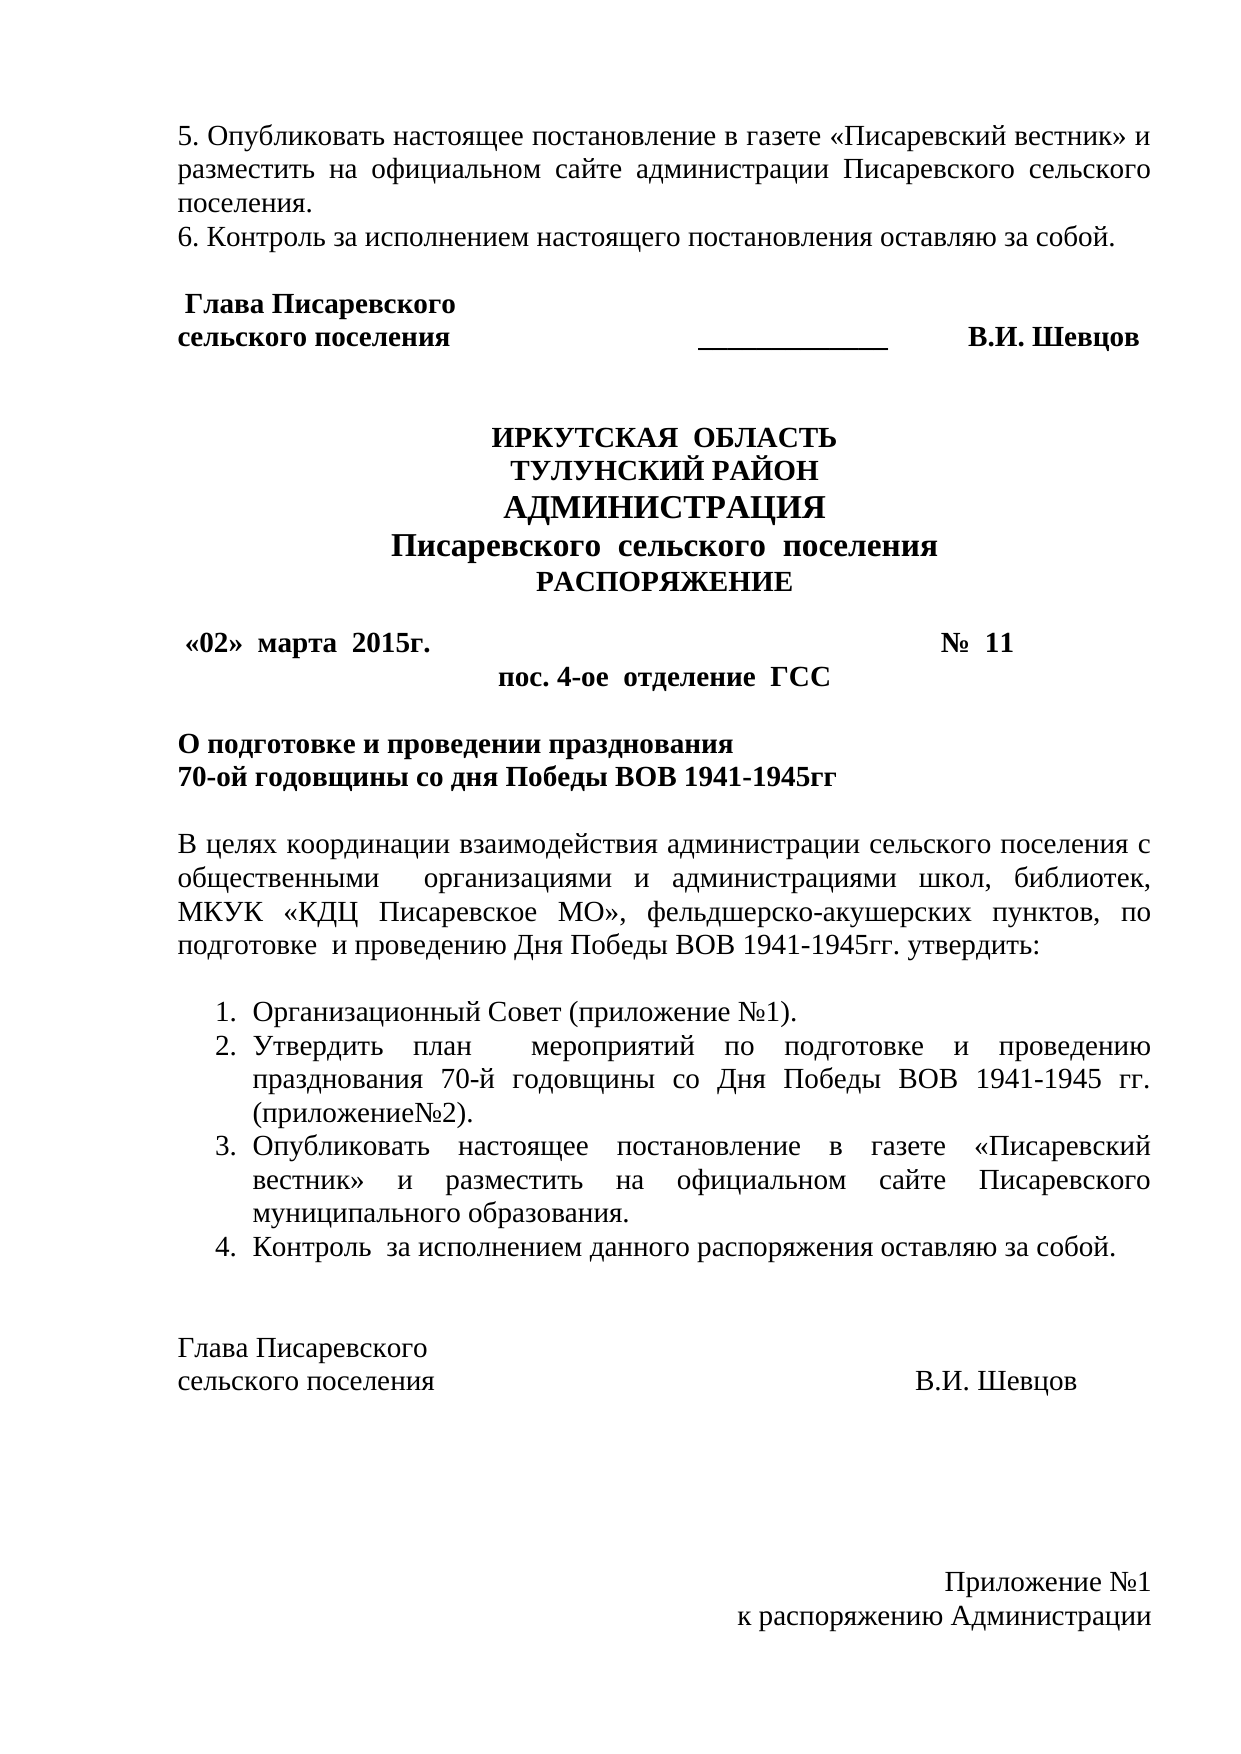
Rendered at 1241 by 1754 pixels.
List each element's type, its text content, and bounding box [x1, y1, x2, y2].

text 70-ой годовщины со дня Победы ВОВ 1941-1945гг [177, 759, 1152, 793]
text Писаревского сельского поселения [177, 525, 1152, 564]
list Организационный Совет (приложение №1). [215, 994, 1152, 1028]
text Приложение №1 [177, 1564, 1152, 1598]
text пос. 4-ое отделение ГСС [177, 659, 1152, 692]
text сельского поселения В.И. Шевцов [177, 1363, 1152, 1397]
list Утвердить план мероприятий по подготовке и проведению празднования 70-й годовщины со Дня Победы ВОВ 1941-1945 гг. (приложение№2). [215, 1028, 1152, 1128]
text В целях координации взаимодействия администрации сельского поселения с общественными организациями и администрациями школ, библиотек, МКУК «КДЦ Писаревское МО», фельдшерско-акушерских пунктов, по подготовке и проведению Дня Победы ВОВ 1941-1945гг. утвердить: [177, 827, 1152, 961]
text РАСПОРЯЖЕНИЕ [177, 564, 1152, 597]
text к распоряжению Администрации [177, 1598, 1152, 1632]
text 5. Опубликовать настоящее постановление в газете «Писаревский вестник» и разместить на официальном сайте администрации Писаревского сельского поселения. [177, 118, 1152, 219]
text Глава Писаревского [177, 1330, 1152, 1363]
text 6. Контроль за исполнением настоящего постановления оставляю за собой. [177, 219, 1152, 252]
text АДМИНИСТРАЦИЯ [177, 487, 1152, 525]
text О подготовке и проведении празднования [177, 726, 1152, 759]
text «02» марта 2015г. № 11 [177, 625, 1152, 659]
text Глава Писаревского [177, 286, 1152, 319]
text сельского поселения _____________ В.И. Шевцов [177, 319, 1152, 353]
list Контроль за исполнением данного распоряжения оставляю за собой. [215, 1229, 1152, 1263]
list Опубликовать настоящее постановление в газете «Писаревский вестник» и разместить на официальном сайте Писаревского муниципального образования. [215, 1128, 1152, 1229]
text ИРКУТСКАЯ ОБЛАСТЬ [177, 420, 1152, 453]
text ТУЛУНСКИЙ РАЙОН [177, 453, 1152, 487]
